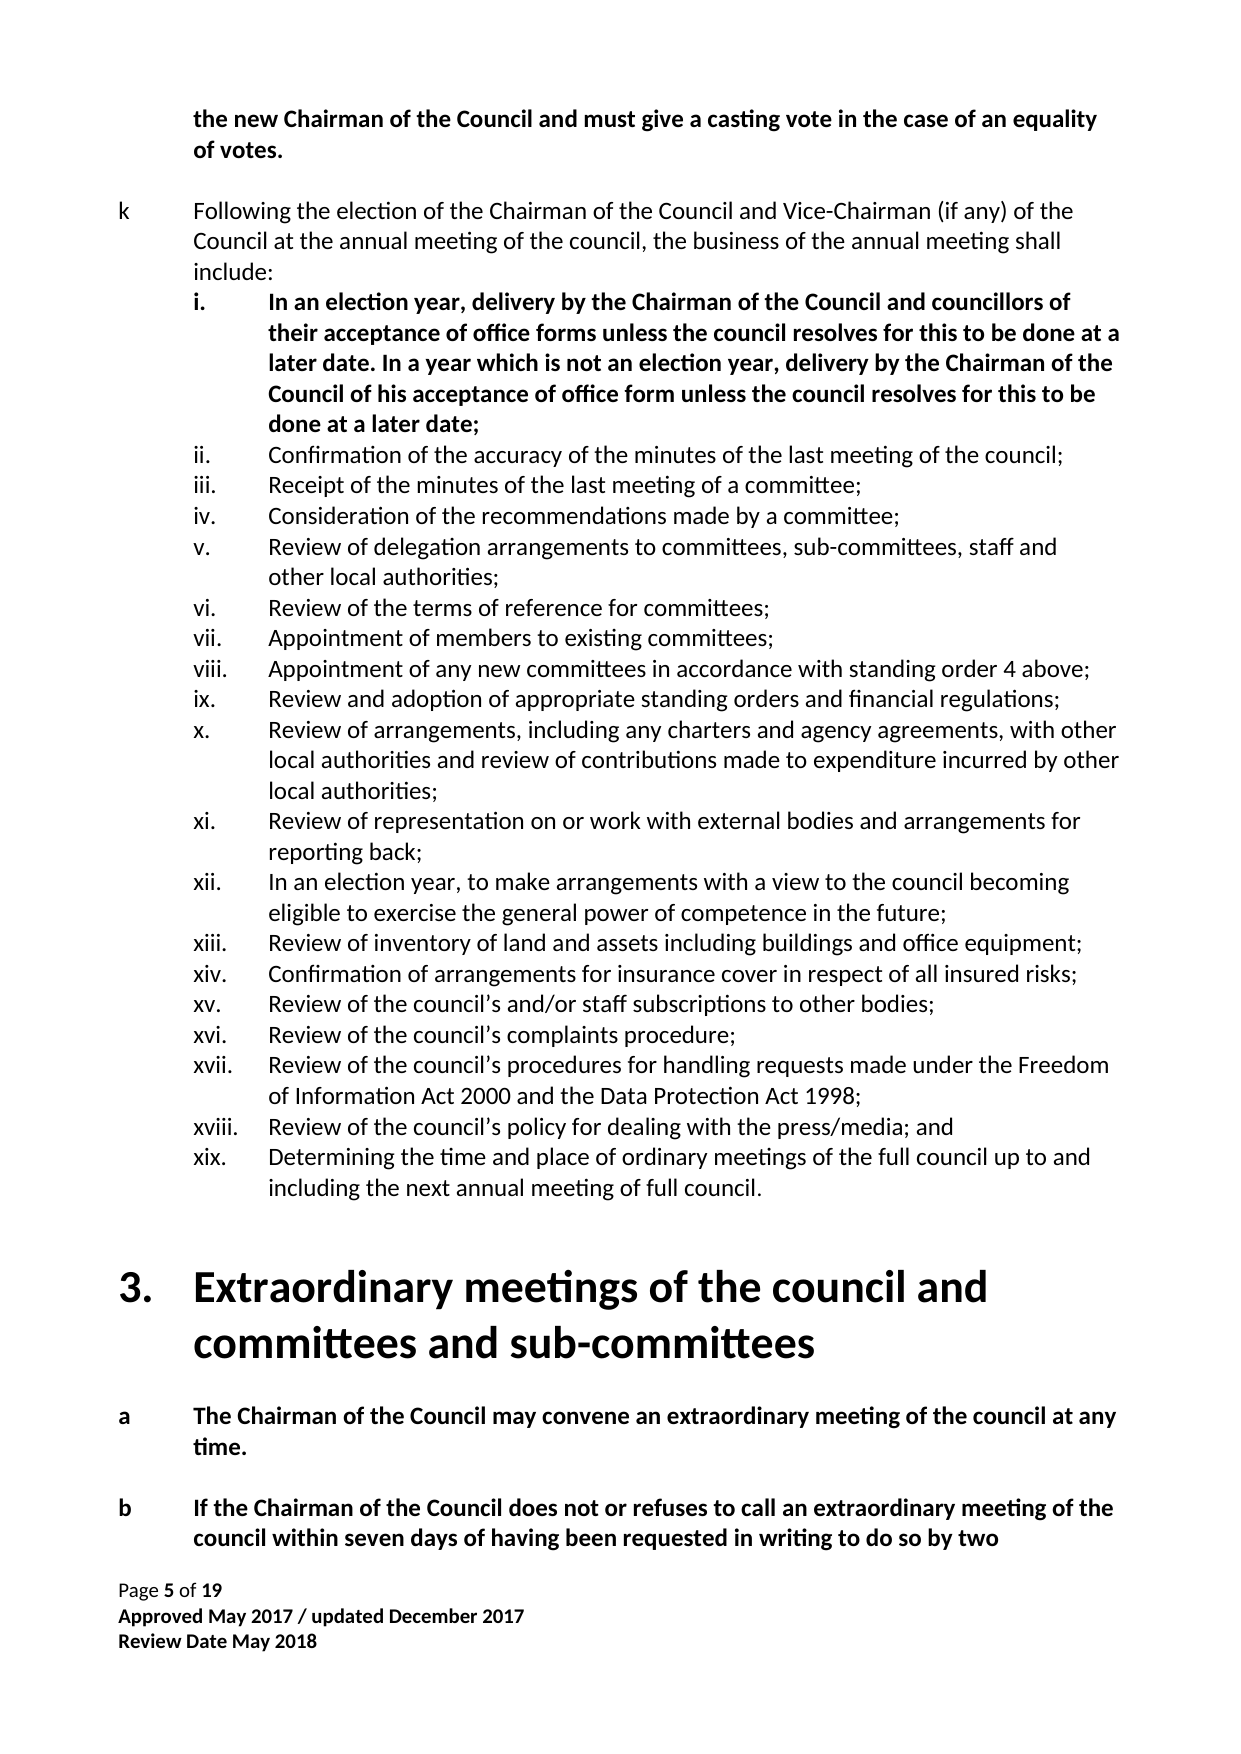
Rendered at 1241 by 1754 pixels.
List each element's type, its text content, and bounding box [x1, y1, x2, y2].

text k Following the election of the Chairman of the Council and Vice-Chairman (if any) of the Council at the annual meeting of the council, the business of the annual meeting shall include: [118, 195, 1122, 287]
text xiv. Confirmation of arrangements for insurance cover in respect of all insured risks; [118, 958, 1122, 988]
text xix. Determining the time and place of ordinary meetings of the full council up to and including the next annual meeting of full council. [118, 1141, 1122, 1202]
text ii. Confirmation of the accuracy of the minutes of the last meeting of the council; [118, 439, 1122, 470]
text xii. In an election year, to make arrangements with a view to the council becoming [118, 866, 1122, 897]
text ix. Review and adoption of appropriate standing orders and financial regulations; [118, 683, 1122, 714]
text 3. Extraordinary meetings of the council and committees and sub-committees [118, 1258, 1122, 1370]
text xiii. Review of inventory of land and assets including buildings and office equipment; [118, 927, 1122, 958]
text vi. Review of the terms of reference for committees; [118, 592, 1122, 622]
text xi. Review of representation on or work with external bodies and arrangements for reporting back; [118, 805, 1122, 866]
text xvii. Review of the council’s procedures for handling requests made under the Freedom of Information Act 2000 and the Data Protection Act 1998; [118, 1049, 1122, 1111]
text v. Review of delegation arrangements to committees, sub-committees, staff and other local authorities; [118, 531, 1122, 592]
text xviii. Review of the council’s policy for dealing with the press/media; and [118, 1111, 1122, 1141]
text viii. Appointment of any new committees in accordance with standing order 4 above; [118, 653, 1122, 683]
text a The Chairman of the Council may convene an extraordinary meeting of the council at any time. [118, 1401, 1122, 1462]
text eligible to exercise the general power of competence in the future; [118, 897, 1122, 927]
text iii. Receipt of the minutes of the last meeting of a committee; [118, 470, 1122, 500]
text x. Review of arrangements, including any charters and agency agreements, with other local authorities and review of contributions made to expenditure incurred by other local authorities; [118, 714, 1122, 805]
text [118, 1492, 1122, 1553]
text vii. Appointment of members to existing committees; [118, 622, 1122, 653]
text i. In an election year, delivery by the Chairman of the Council and councillors of their acceptance of office forms unless the council resolves for this to be done at a later date. In a year which is not an election year, delivery by the Chairman of the Council of his acceptance of office form unless the council resolves for this to be done at a later date; [118, 287, 1122, 439]
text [118, 103, 1122, 164]
text xvi. Review of the council’s complaints procedure; [118, 1019, 1122, 1049]
text xv. Review of the council’s and/or staff subscriptions to other bodies; [118, 988, 1122, 1019]
text iv. Consideration of the recommendations made by a committee; [118, 500, 1122, 531]
